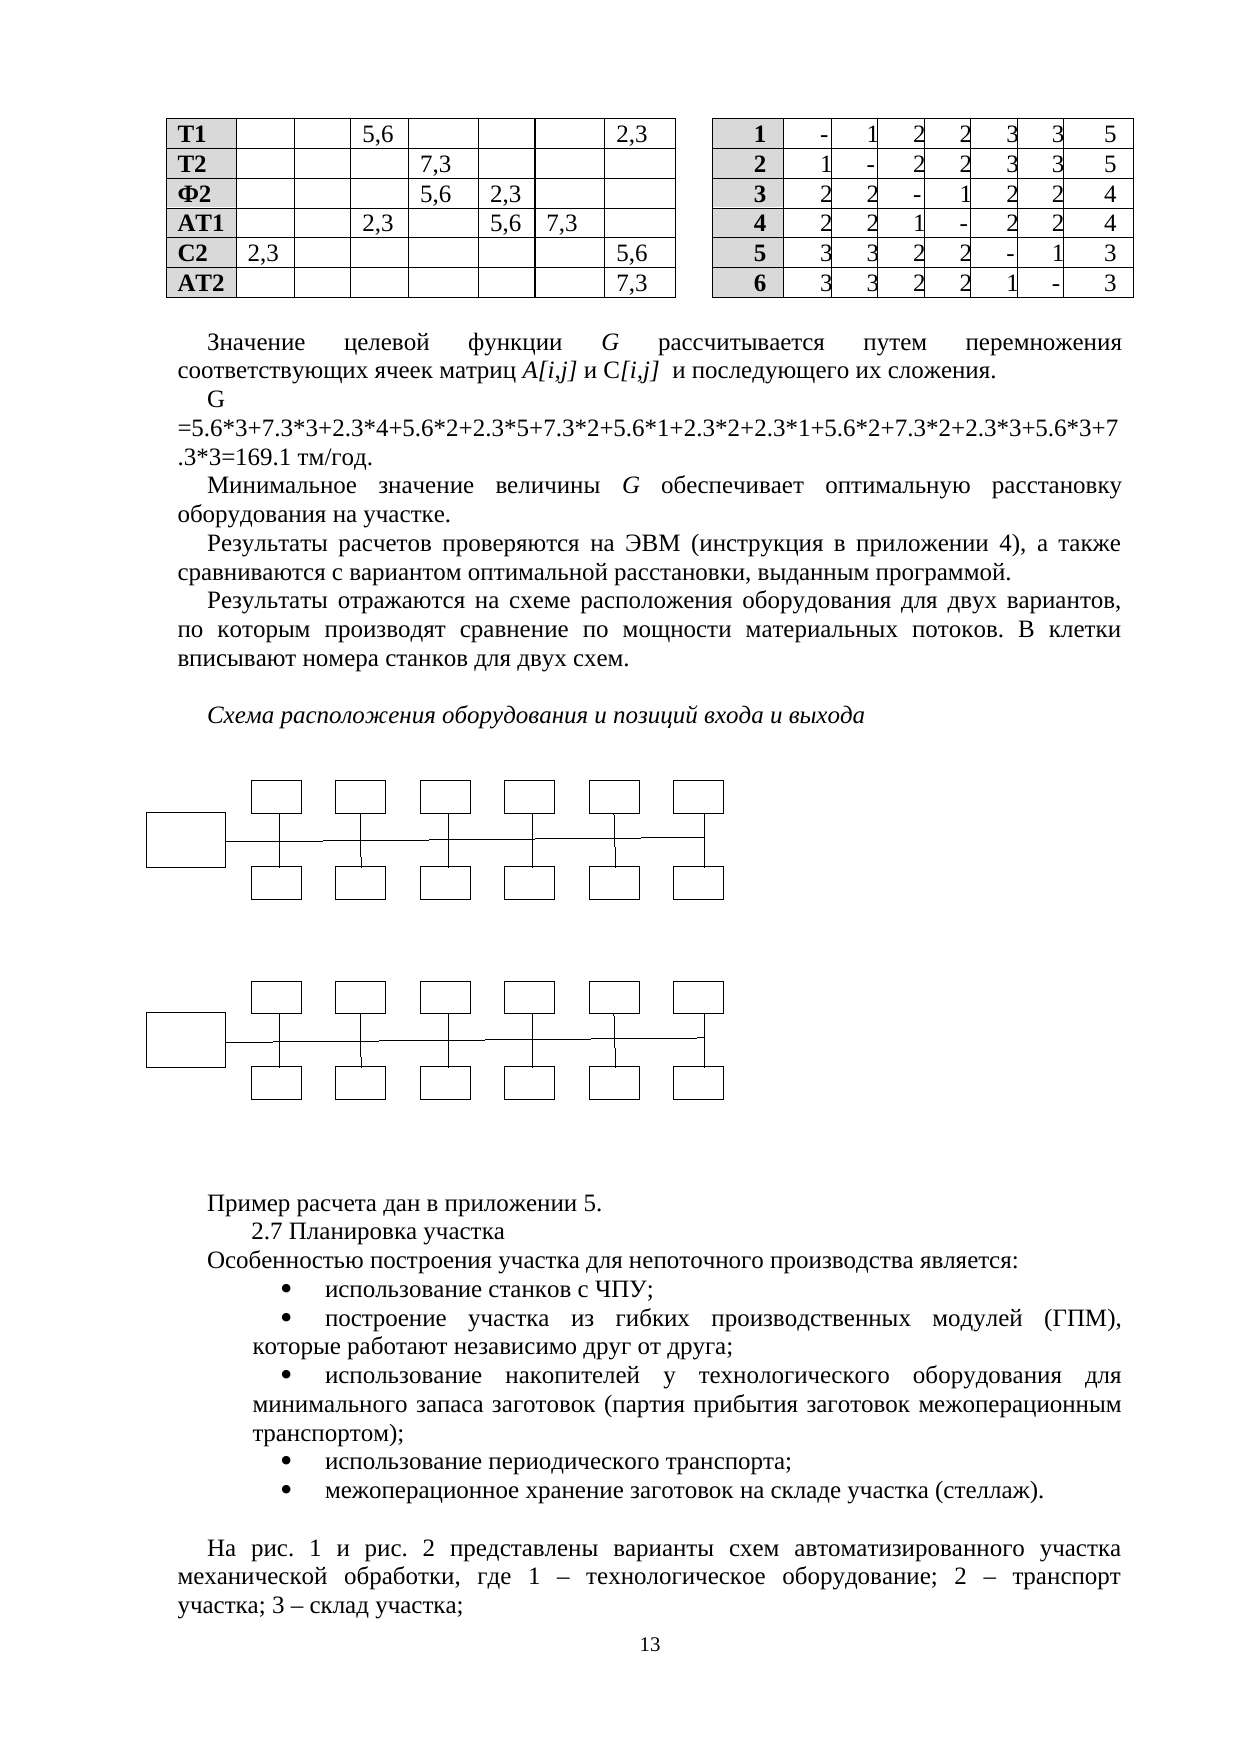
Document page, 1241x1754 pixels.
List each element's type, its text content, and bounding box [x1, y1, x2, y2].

table_cell [237, 268, 294, 297]
table_cell [536, 179, 604, 207]
table_cell 5 [1064, 119, 1133, 148]
table_cell [237, 179, 294, 207]
table_cell [479, 268, 534, 297]
table_cell 2 [713, 149, 783, 178]
table_cell [605, 209, 675, 237]
table_cell [536, 119, 604, 148]
table_cell 2,3 [237, 238, 294, 267]
table_cell 4 [1064, 209, 1133, 237]
table_cell 5 [713, 238, 783, 267]
table_cell 3 [832, 268, 877, 297]
text Минимальное значение величины G обеспечивает оптимальную расстановку оборудования на участке. [177, 470, 1122, 528]
table_cell 1 [1018, 238, 1063, 267]
table_cell 2 [878, 149, 924, 178]
table_cell [295, 149, 350, 178]
table_cell 2 [925, 238, 970, 267]
table_cell [536, 238, 604, 267]
table_cell 3 [1064, 238, 1133, 267]
table_cell 4 [713, 209, 783, 237]
table_cell 3 [832, 238, 877, 267]
table_cell 2 [784, 209, 831, 237]
table_cell - [1018, 268, 1063, 297]
table_cell 1 [971, 268, 1017, 297]
table_cell 3 [784, 268, 831, 297]
table_cell 1 [784, 149, 831, 178]
table_cell 5,6 [351, 119, 408, 148]
table_cell - [925, 209, 970, 237]
table_cell 3 [784, 238, 831, 267]
table_cell 2 [878, 119, 924, 148]
table_cell 1 [713, 119, 783, 148]
table_cell 3 [1018, 119, 1063, 148]
list использование станков с ЧПУ; [252, 1274, 1122, 1303]
table_cell 6 [713, 268, 783, 297]
table_cell [237, 209, 294, 237]
list межоперационное хранение заготовок на складе участка (стеллаж). [252, 1475, 1122, 1504]
table_cell 2 [878, 268, 924, 297]
table_cell [351, 268, 408, 297]
text Результаты расчетов проверяются на ЭВМ (инструкция в приложении 4), а также сравниваются с вариантом оптимальной расстановки, выданным программой. [177, 528, 1122, 585]
table_cell [295, 209, 350, 237]
table_cell 1 [925, 179, 970, 207]
text На рис. 1 и рис. 2 представлены варианты схем автоматизированного участка механической обработки, где 1 – технологическое оборудование; 2 – транспорт участка; 3 – склад участка; [177, 1533, 1122, 1619]
text 2.7 Планировка участка [222, 1216, 1122, 1245]
table_cell Т2 [167, 149, 236, 178]
table_cell АТ1 [167, 209, 236, 237]
table_cell [536, 149, 604, 178]
text Пример расчета дан в приложении 5. [177, 1188, 1122, 1216]
table_cell 7,3 [409, 149, 478, 178]
table_cell 3 [971, 149, 1017, 178]
table_cell [479, 149, 534, 178]
table_cell С2 [167, 238, 236, 267]
table_cell [536, 268, 604, 297]
table_cell 2,3 [479, 179, 534, 207]
table_cell [351, 179, 408, 207]
table_cell [237, 149, 294, 178]
text Значение целевой функции G рассчитывается путем перемножения соответствующих ячеек матриц А[i,j] и С[i,j] и последующего их сложения. [177, 327, 1122, 384]
table_cell - [878, 179, 924, 207]
table_cell [479, 238, 534, 267]
table_cell 5,6 [479, 209, 534, 237]
table_cell 2 [1018, 179, 1063, 207]
table_cell [295, 238, 350, 267]
table_cell 4 [1064, 179, 1133, 207]
table_cell 1 [878, 209, 924, 237]
table_cell - [971, 238, 1017, 267]
table_cell [351, 149, 408, 178]
table_cell 3 [713, 179, 783, 207]
table_cell 2 [971, 209, 1017, 237]
table_cell [351, 238, 408, 267]
list использование периодического транспорта; [252, 1446, 1122, 1475]
table_cell 2 [878, 238, 924, 267]
table_cell 5,6 [409, 179, 478, 207]
table_cell [479, 119, 534, 148]
table_cell [409, 209, 478, 237]
table_cell [605, 179, 675, 207]
list Схема расположения оборудования и позиций входа и выхода [177, 700, 1122, 729]
table_cell 2,3 [351, 209, 408, 237]
table_cell [409, 119, 478, 148]
table_cell 2,3 [605, 119, 675, 148]
table_cell 7,3 [605, 268, 675, 297]
table_cell 3 [1018, 149, 1063, 178]
table_cell АТ2 [167, 268, 236, 297]
table_cell 2 [925, 268, 970, 297]
table_cell - [832, 149, 877, 178]
table_cell 2 [1018, 209, 1063, 237]
table_cell [605, 149, 675, 178]
table_cell 3 [971, 119, 1017, 148]
table_cell 2 [784, 179, 831, 207]
table_cell 5 [1064, 149, 1133, 178]
table_cell 2 [832, 209, 877, 237]
list построение участка из гибких производственных модулей (ГПМ), которые работают независимо друг от друга; [252, 1303, 1122, 1360]
table_cell 2 [971, 179, 1017, 207]
table_cell 3 [1064, 268, 1133, 297]
table_cell - [784, 119, 831, 148]
table_cell 2 [832, 179, 877, 207]
table_cell 1 [832, 119, 877, 148]
text G=5.6*3+7.3*3+2.3*4+5.6*2+2.3*5+7.3*2+5.6*1+2.3*2+2.3*1+5.6*2+7.3*2+2.3*3+5.6*3+7.3*3=169.1 тм/год. [177, 384, 1122, 470]
table_cell [409, 238, 478, 267]
table_cell [409, 268, 478, 297]
table_cell [295, 268, 350, 297]
table_cell Ф2 [167, 179, 236, 207]
text Особенностью построения участка для непоточного производства является: [177, 1245, 1122, 1274]
text Результаты отражаются на схеме расположения оборудования для двух вариантов, по которым производят сравнение по мощности материальных потоков. В клетки вписывают номера станков для двух схем. [177, 585, 1122, 672]
table_cell 2 [925, 119, 970, 148]
table_cell 2 [925, 149, 970, 178]
table_cell Т1 [167, 119, 236, 148]
table_cell [237, 119, 294, 148]
list использование накопителей у технологического оборудования для минимального запаса заготовок (партия прибытия заготовок межоперационным транспортом); [252, 1360, 1122, 1446]
table_cell 7,3 [536, 209, 604, 237]
table_cell 5,6 [605, 238, 675, 267]
table_cell [295, 119, 350, 148]
table_cell [295, 179, 350, 207]
